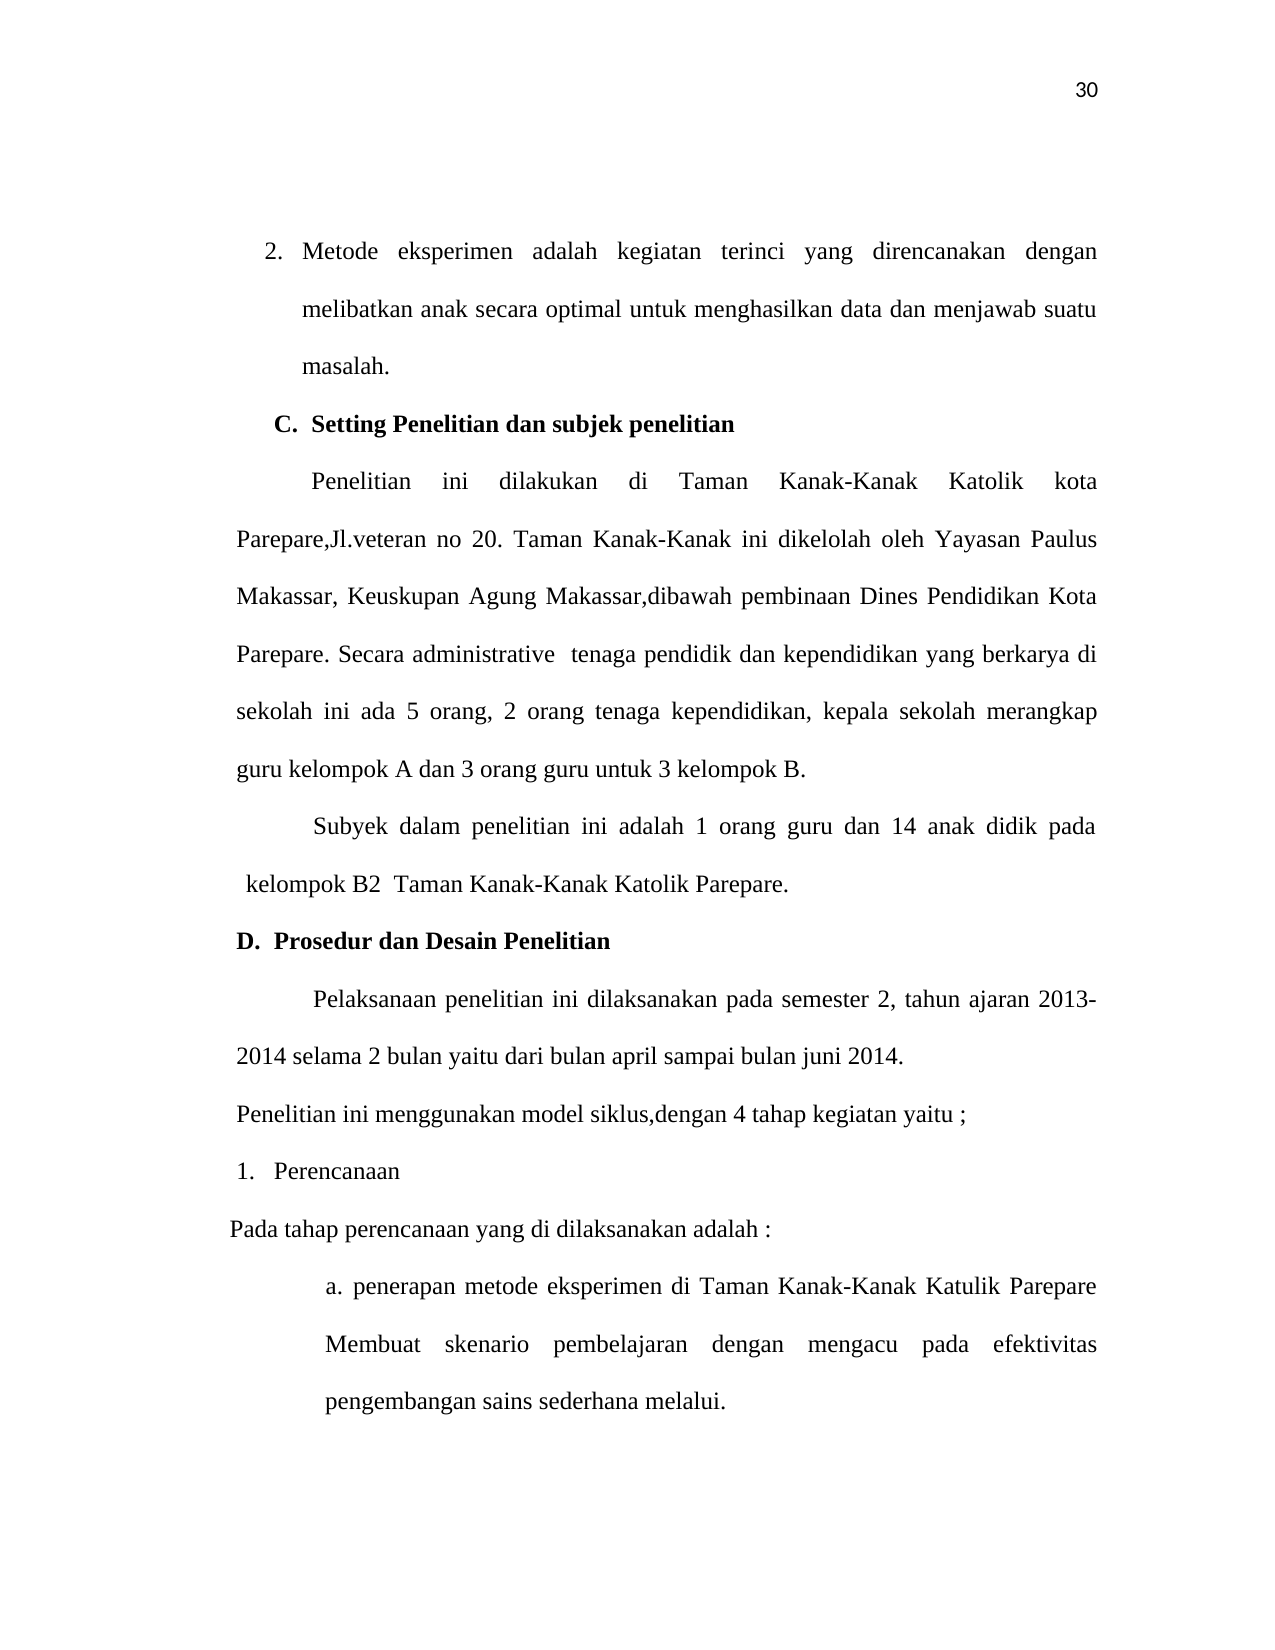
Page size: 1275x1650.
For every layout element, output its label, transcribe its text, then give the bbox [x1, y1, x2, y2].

list Prosedur dan Desain Penelitian [236, 926, 1098, 955]
list Metode eksperimen adalah kegiatan terinci yang direncanakan dengan melibatkan anak secara optimal untuk menghasilkan data dan menjawab suatu masalah. [264, 236, 1098, 380]
text Pada tahap perencanaan yang di dilaksanakan adalah : [192, 1214, 1098, 1242]
list Penelitian ini menggunakan model siklus,dengan 4 tahap kegiatan yaitu ; [236, 1099, 1098, 1127]
list Penelitian ini dilakukan di Taman Kanak-Kanak Katolik kota Parepare,Jl.veteran no 20. Taman Kanak-Kanak ini dikelolah oleh Yayasan Paulus Makassar, Keuskupan Agung Makassar,dibawah pembinaan Dines Pendidikan Kota Parepare. Secara administrative tenaga pendidik dan kependidikan yang berkarya di sekolah ini ada 5 orang, 2 orang tenaga kependidikan, kepala sekolah merangkap guru kelompok A dan 3 orang guru untuk 3 kelompok B. [236, 466, 1098, 782]
list Pelaksanaan penelitian ini dilaksanakan pada semester 2, tahun ajaran 2013-2014 selama 2 bulan yaitu dari bulan april sampai bulan juni 2014. [236, 984, 1098, 1070]
list Subyek dalam penelitian ini adalah 1 orang guru dan 14 anak didik pada kelompok B2 Taman Kanak-Kanak Katolik Parepare. [246, 811, 1098, 897]
text a. penerapan metode eksperimen di Taman Kanak-Kanak Katulik Parepare Membuat skenario pembelajaran dengan mengacu pada efektivitas pengembangan sains sederhana melalui. [236, 1271, 1098, 1415]
list Perencanaan [236, 1156, 1098, 1185]
list Setting Penelitian dan subjek penelitian [274, 409, 1098, 437]
